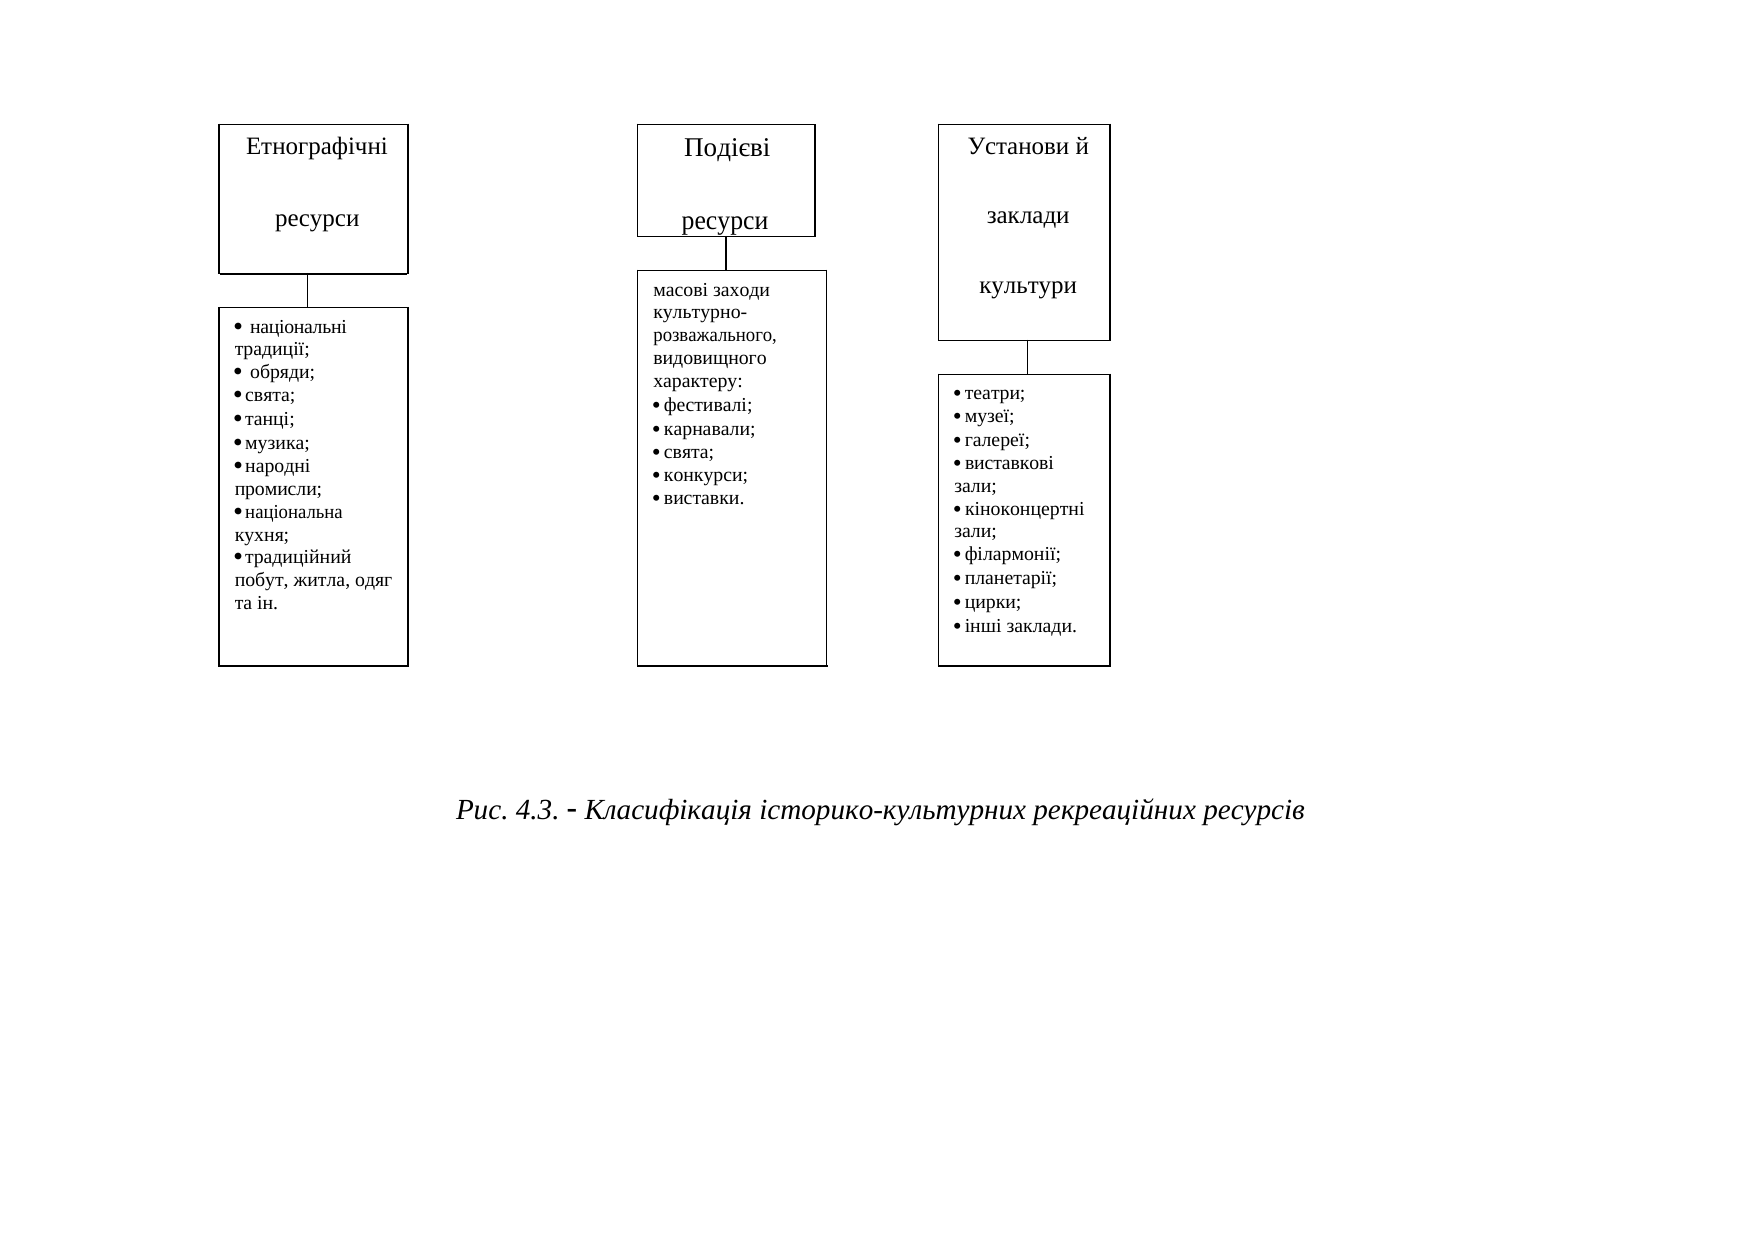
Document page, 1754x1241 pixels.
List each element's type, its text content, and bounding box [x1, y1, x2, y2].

text Рис. 4.3.  Класифікація історико-культурних рекреаційних ресурсів [451, 792, 1310, 826]
